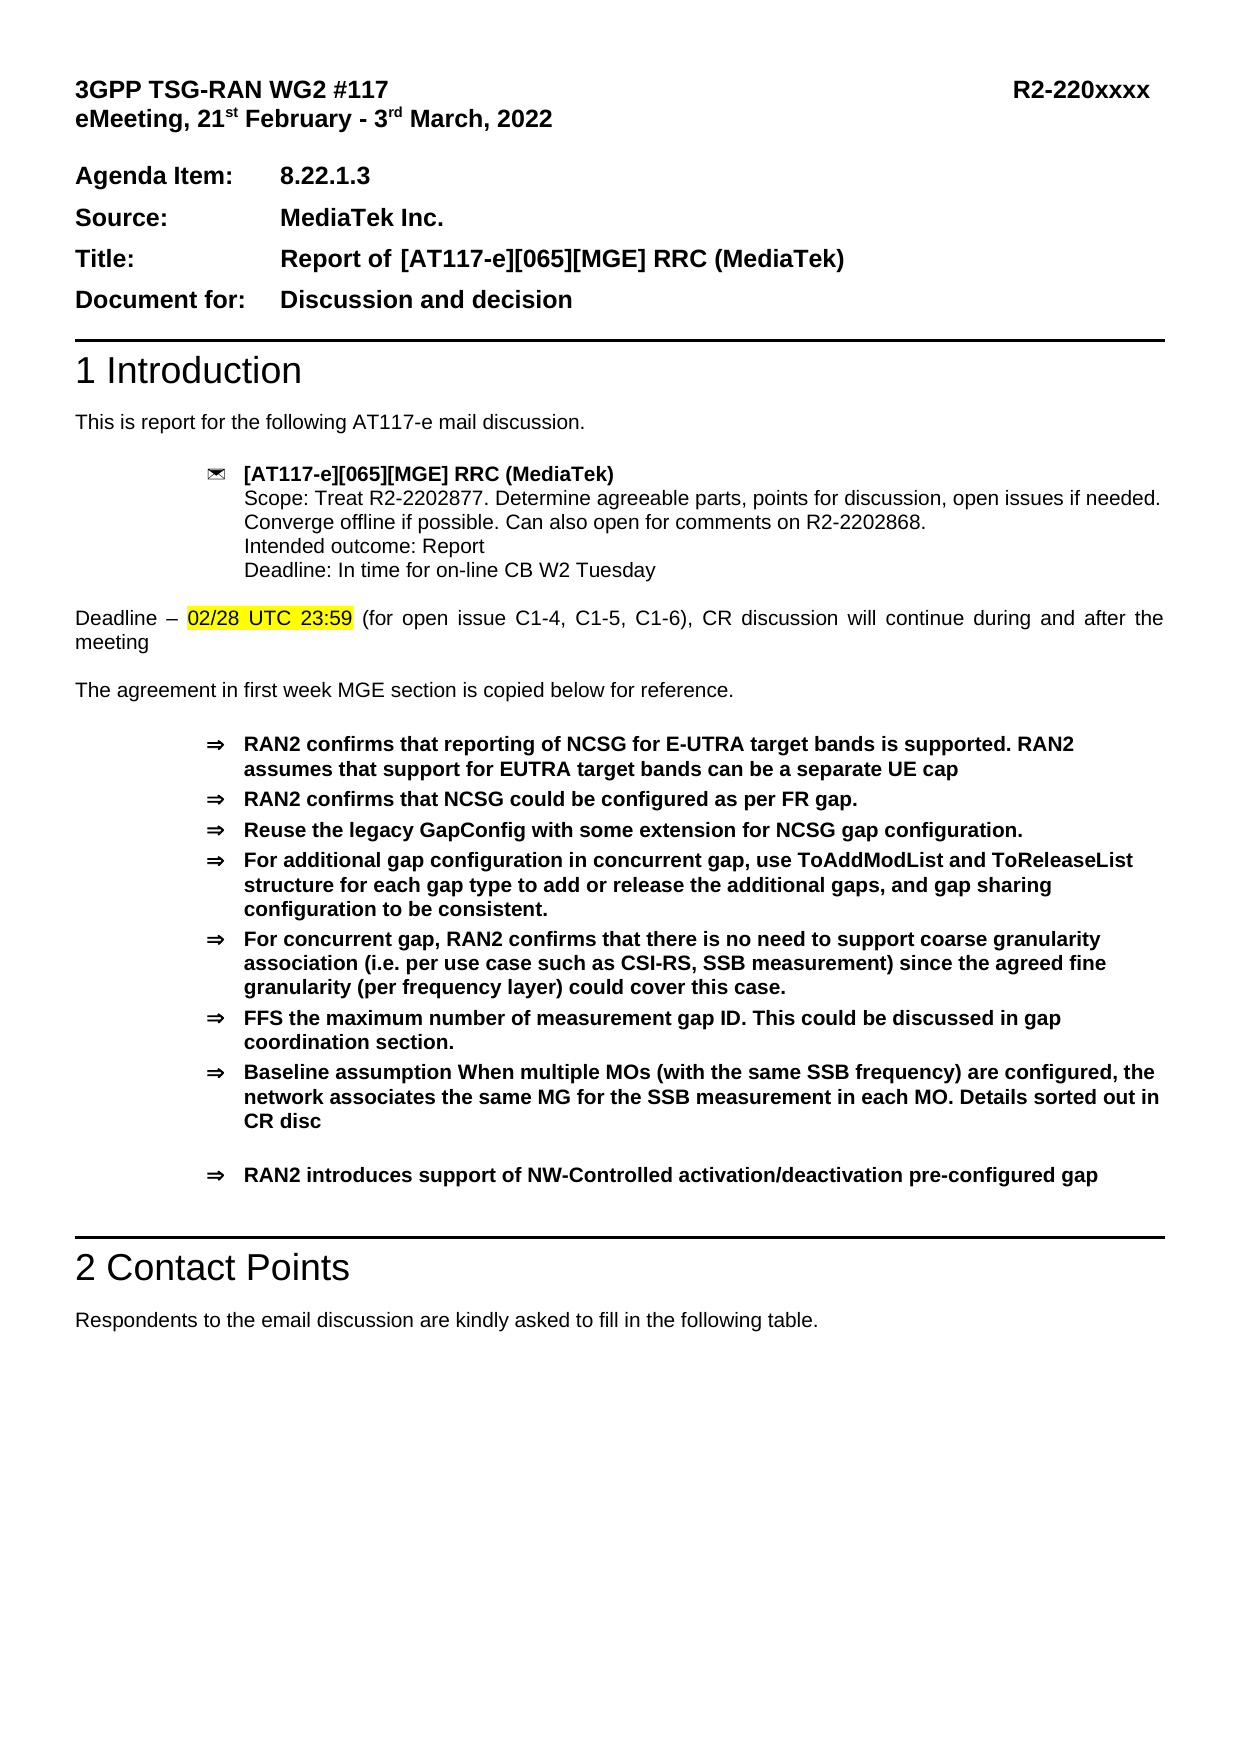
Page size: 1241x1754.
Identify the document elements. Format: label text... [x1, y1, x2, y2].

list For concurrent gap, RAN2 confirms that there is no need to support coarse granularity association (i.e. per use case such as CSI-RS, SSB measurement) since the agreed fine granularity (per frequency layer) could cover this case. [206, 927, 1165, 999]
text eMeeting, 21st February - 3rd March, 2022 [75, 104, 1165, 132]
list Baseline assumption When multiple MOs (with the same SSB frequency) are configured, the network associates the same MG for the SSB measurement in each MO. Details sorted out in CR disc [206, 1060, 1165, 1132]
list For additional gap configuration in concurrent gap, use ToAddModList and ToReleaseList structure for each gap type to add or release the additional gaps, and gap sharing configuration to be consistent. [206, 848, 1165, 921]
list RAN2 introduces support of NW-Controlled activation/deactivation pre-configured gap [206, 1163, 1165, 1187]
subtitle 1 Introduction [75, 342, 1165, 391]
subtitle 2 Contact Points [75, 1239, 1165, 1289]
text Document for: Discussion and decision [75, 285, 1165, 314]
text Agenda Item: 8.22.1.3 [75, 161, 1165, 190]
list RAN2 confirms that reporting of NCSG for E-UTRA target bands is supported. RAN2 assumes that support for EUTRA target bands can be a separate UE cap [206, 732, 1165, 780]
list FFS the maximum number of measurement gap ID. This could be discussed in gap coordination section. [206, 1005, 1165, 1054]
text The agreement in first week MGE section is copied below for reference. [75, 678, 1165, 702]
list Reuse the legacy GapConfig with some extension for NCSG gap configuration. [206, 817, 1165, 842]
text [AT117-e][065][MGE] RRC (MediaTek) [206, 462, 1165, 486]
text Deadline: In time for on-line CB W2 Tuesday [206, 558, 1165, 582]
text Respondents to the email discussion are kindly asked to fill in the following table. [75, 1307, 1165, 1331]
text Title: Report of [AT117-e][065][MGE] RRC (MediaTek) [75, 244, 1165, 272]
text Deadline – 02/28 UTC 23:59 (for open issue C1-4, C1-5, C1-6), CR discussion will continue during and after the meeting [75, 606, 1165, 654]
text Source: MediaTek Inc. [75, 202, 1165, 231]
text This is report for the following AT117-e mail discussion. [75, 410, 1165, 434]
text Scope: Treat R2-2202877. Determine agreeable parts, points for discussion, open issues if needed. Converge offline if possible. Can also open for comments on R2-2202868. [206, 486, 1165, 534]
text 3GPP TSG-RAN WG2 #117 R2-220xxxx [75, 75, 1165, 104]
text Intended outcome: Report [206, 534, 1165, 558]
list RAN2 confirms that NCSG could be configured as per FR gap. [206, 787, 1165, 811]
